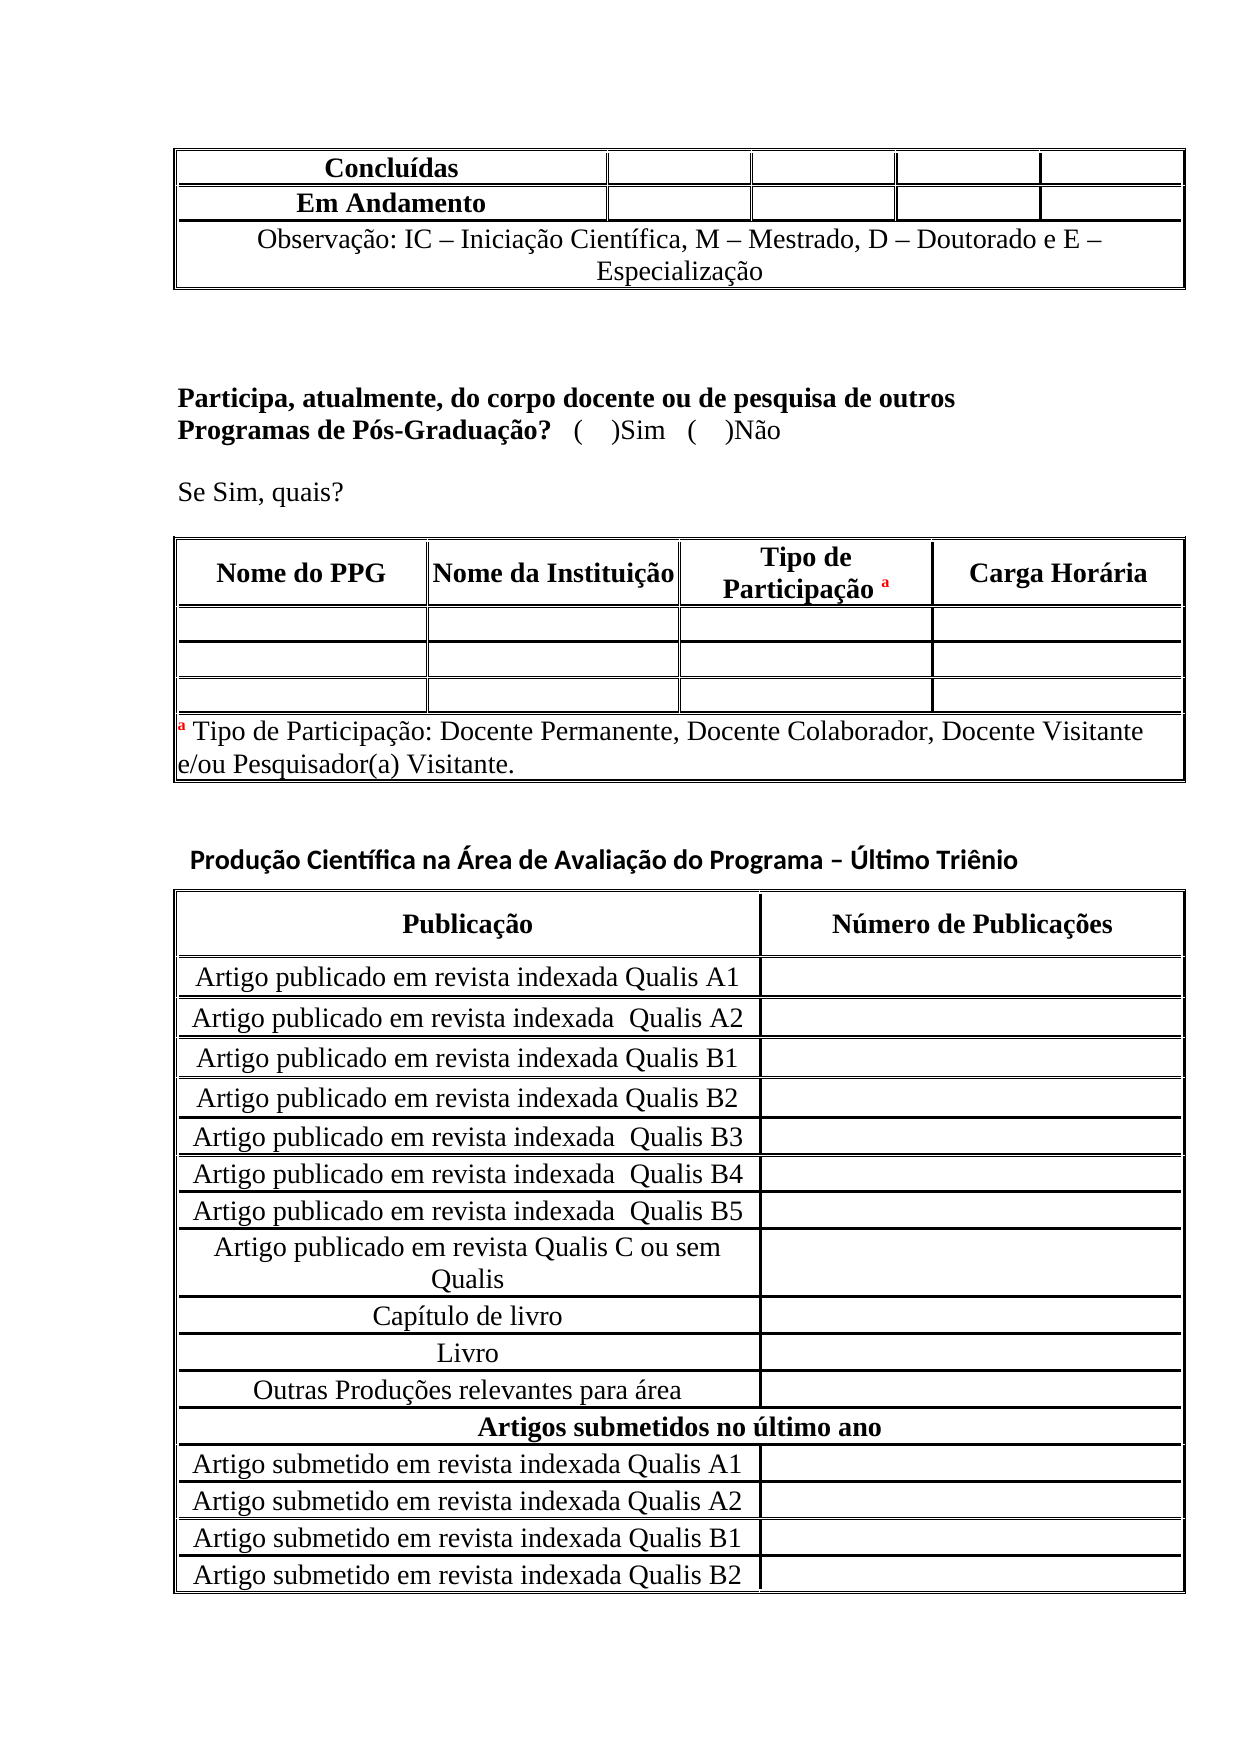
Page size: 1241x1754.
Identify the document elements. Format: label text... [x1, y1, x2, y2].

table_cell [177, 640, 426, 676]
table_header Carga Horária [932, 540, 1183, 604]
table_cell [429, 643, 678, 676]
table_cell [898, 187, 1039, 219]
table_cell [681, 608, 931, 640]
table_cell Concluídas [177, 151, 607, 183]
table_cell Outras Produções relevantes para área [177, 1369, 759, 1406]
table_cell [1040, 151, 1183, 183]
table_cell [934, 604, 1184, 640]
table_cell [762, 1116, 1183, 1153]
table_cell [762, 1332, 1183, 1369]
table_cell Artigo publicado em revista indexada Qualis B4 [177, 1153, 759, 1190]
table_cell [608, 151, 752, 183]
table_cell a Tipo de Participação: Docente Permanente, Docente Colaborador, Docente Visitante e/ou Pesquisador(a) Visitante. [177, 711, 1184, 779]
table_cell [753, 187, 894, 219]
table_cell [609, 187, 750, 219]
table_cell Artigo submetido em revista indexada Qualis A2 [177, 1480, 759, 1517]
table_cell Livro [177, 1332, 759, 1369]
table_cell [762, 995, 1184, 1035]
table_cell [1042, 183, 1184, 219]
table_cell [762, 1480, 1183, 1517]
table_cell [762, 1369, 1183, 1406]
table_cell [762, 1153, 1184, 1190]
table_cell [762, 1035, 1184, 1076]
table_cell [760, 1517, 1184, 1554]
table_cell Artigo publicado em revista indexada Qualis A1 [175, 955, 760, 995]
table_cell Artigo submetido em revista indexada Qualis B2 [177, 1554, 760, 1591]
table_cell [762, 1190, 1183, 1227]
table_cell Artigo publicado em revista indexada Qualis B1 [177, 1035, 759, 1076]
table_cell [760, 1554, 1183, 1591]
table_cell Artigo publicado em revista indexada Qualis B5 [177, 1190, 759, 1227]
text Se Sim, quais? [177, 475, 1063, 507]
table_cell Artigos submetidos no último ano [177, 1406, 1183, 1443]
table_cell [760, 1076, 1184, 1116]
table_cell Artigo publicado em revista indexada Qualis A2 [177, 995, 759, 1035]
table_header Nome do PPG [177, 540, 427, 604]
table_cell Em Andamento [177, 183, 606, 219]
table_header Número de Publicações [760, 892, 1183, 955]
table_cell [175, 676, 427, 711]
text Participa, atualmente, do corpo docente ou de pesquisa de outros Programas de Pós-Graduação? ( )Sim ( )Não [177, 381, 1063, 446]
table_cell [762, 1295, 1183, 1332]
table_cell [752, 149, 896, 183]
table_cell [896, 149, 1040, 183]
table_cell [177, 219, 1183, 287]
table_cell [762, 1443, 1184, 1480]
table_header Tipo de Participação a [680, 538, 932, 604]
table_cell Artigo publicado em revista indexada Qualis B2 [175, 1076, 760, 1116]
table_cell [932, 676, 1184, 711]
table_cell [681, 679, 931, 711]
table_cell [934, 640, 1183, 676]
table_header Publicação [175, 890, 760, 955]
table_cell [681, 643, 931, 676]
table_cell Artigo publicado em revista indexada Qualis B3 [177, 1116, 759, 1153]
table_cell [762, 1227, 1183, 1295]
table_cell Capítulo de livro [177, 1295, 759, 1332]
text Produção Científica na Área de Avaliação do Programa – Último Triênio [190, 842, 1051, 876]
table_cell Artigo submetido em revista indexada Qualis A1 [175, 1443, 759, 1480]
table_cell [760, 955, 1184, 995]
table_cell [429, 608, 678, 640]
table_cell Artigo publicado em revista Qualis C ou sem Qualis [177, 1227, 759, 1295]
table_cell Artigo submetido em revista indexada Qualis B1 [175, 1517, 760, 1554]
table_cell [177, 604, 426, 640]
table_cell [429, 679, 678, 711]
table_header Nome da Instituição [428, 540, 680, 604]
